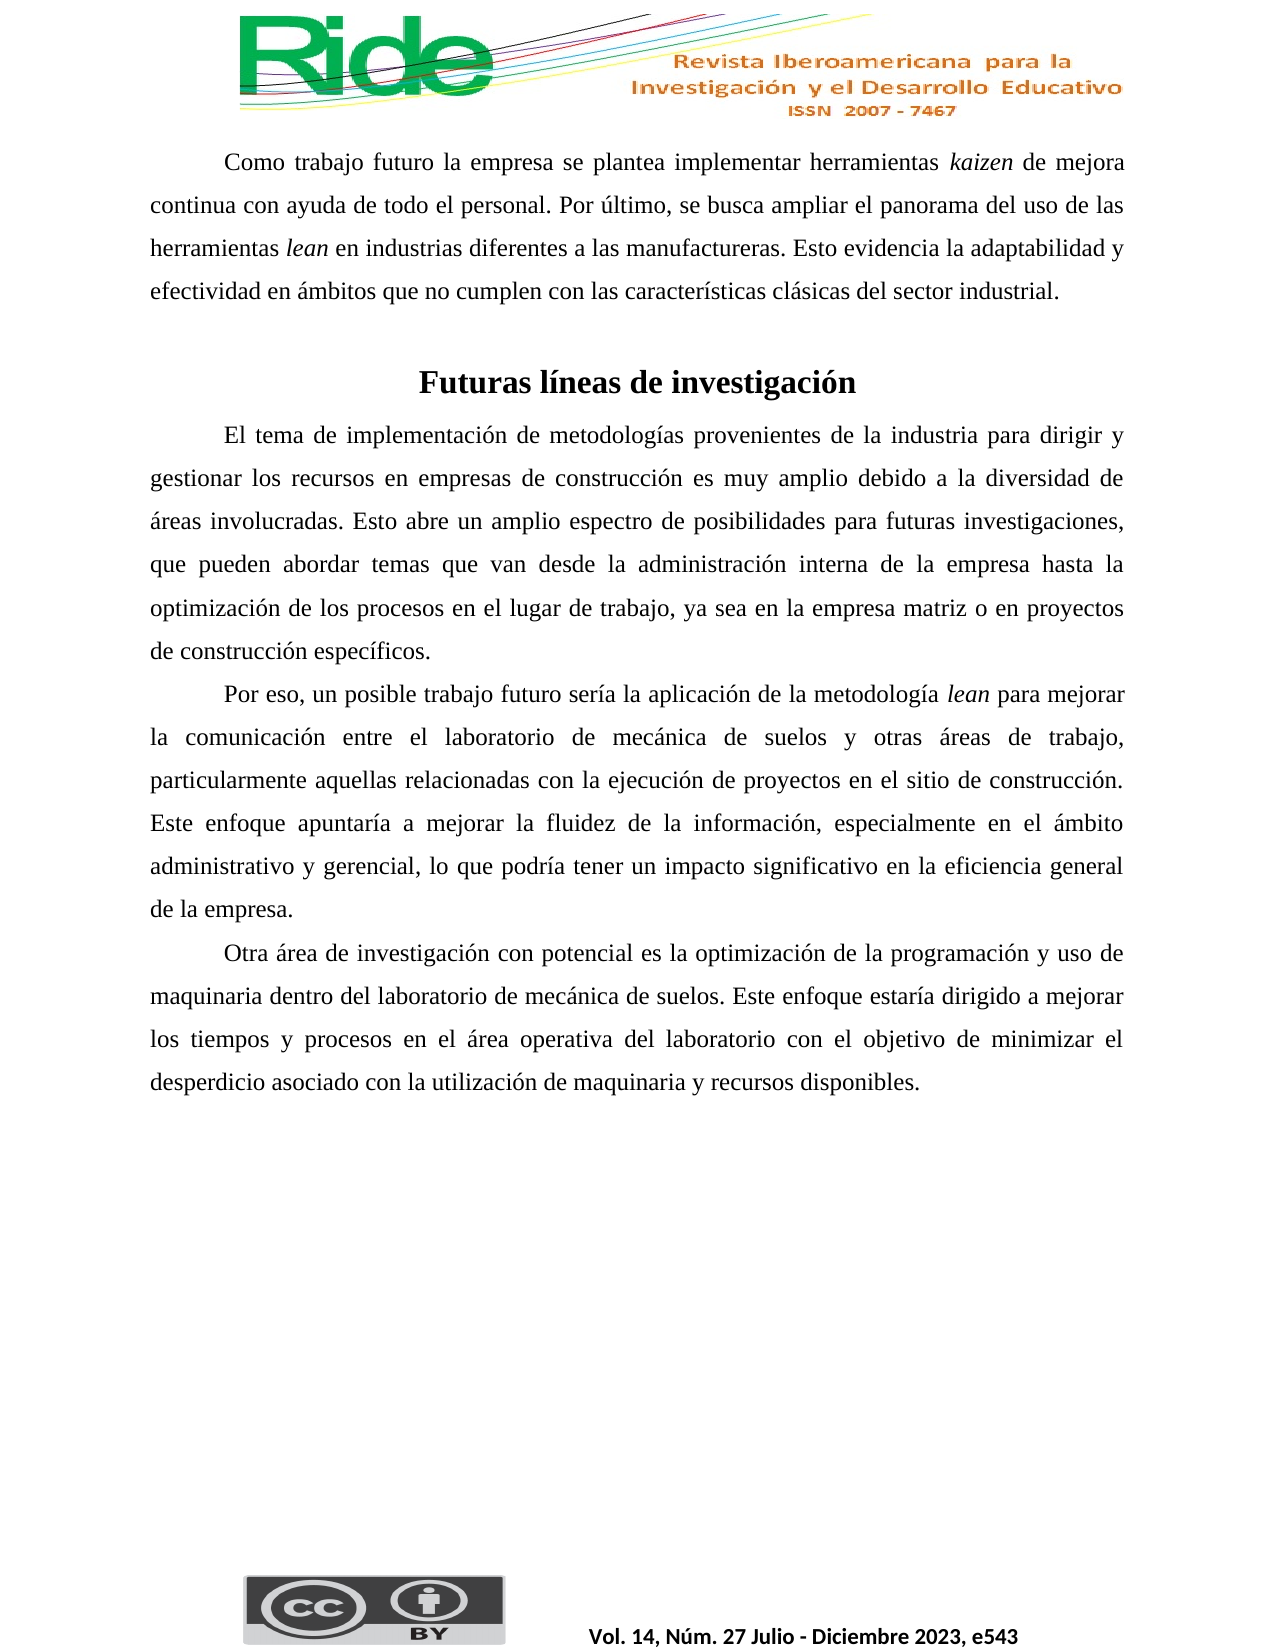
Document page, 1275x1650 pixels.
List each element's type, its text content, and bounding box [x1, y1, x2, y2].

text Como trabajo futuro la empresa se plantea implementar herramientas kaizen de mejora continua con ayuda de todo el personal. Por último, se busca ampliar el panorama del uso de las herramientas lean en industrias diferentes a las manufactureras. Esto evidencia la adaptabilidad y efectividad en ámbitos que no cumplen con las características clásicas del sector industrial. [150, 147, 1125, 305]
picture [243, 1575, 506, 1645]
picture [239, 14, 1125, 119]
text El tema de implementación de metodologías provenientes de la industria para dirigir y gestionar los recursos en empresas de construcción es muy amplio debido a la diversidad de áreas involucradas. Esto abre un amplio espectro de posibilidades para futuras investigaciones, que pueden abordar temas que van desde la administración interna de la empresa hasta la optimización de los procesos en el lugar de trabajo, ya sea en la empresa matriz o en proyectos de construcción específicos. [150, 420, 1125, 664]
text Por eso, un posible trabajo futuro sería la aplicación de la metodología lean para mejorar la comunicación entre el laboratorio de mecánica de suelos y otras áreas de trabajo, particularmente aquellas relacionadas con la ejecución de proyectos en el sitio de construcción. Este enfoque apuntaría a mejorar la fluidez de la información, especialmente en el ámbito administrativo y gerencial, lo que podría tener un impacto significativo en la eficiencia general de la empresa. [150, 679, 1125, 923]
text Futuras líneas de investigación [150, 363, 1125, 401]
text Otra área de investigación con potencial es la optimización de la programación y uso de maquinaria dentro del laboratorio de mecánica de suelos. Este enfoque estaría dirigido a mejorar los tiempos y procesos en el área operativa del laboratorio con el objetivo de minimizar el desperdicio asociado con la utilización de maquinaria y recursos disponibles. [150, 938, 1125, 1096]
